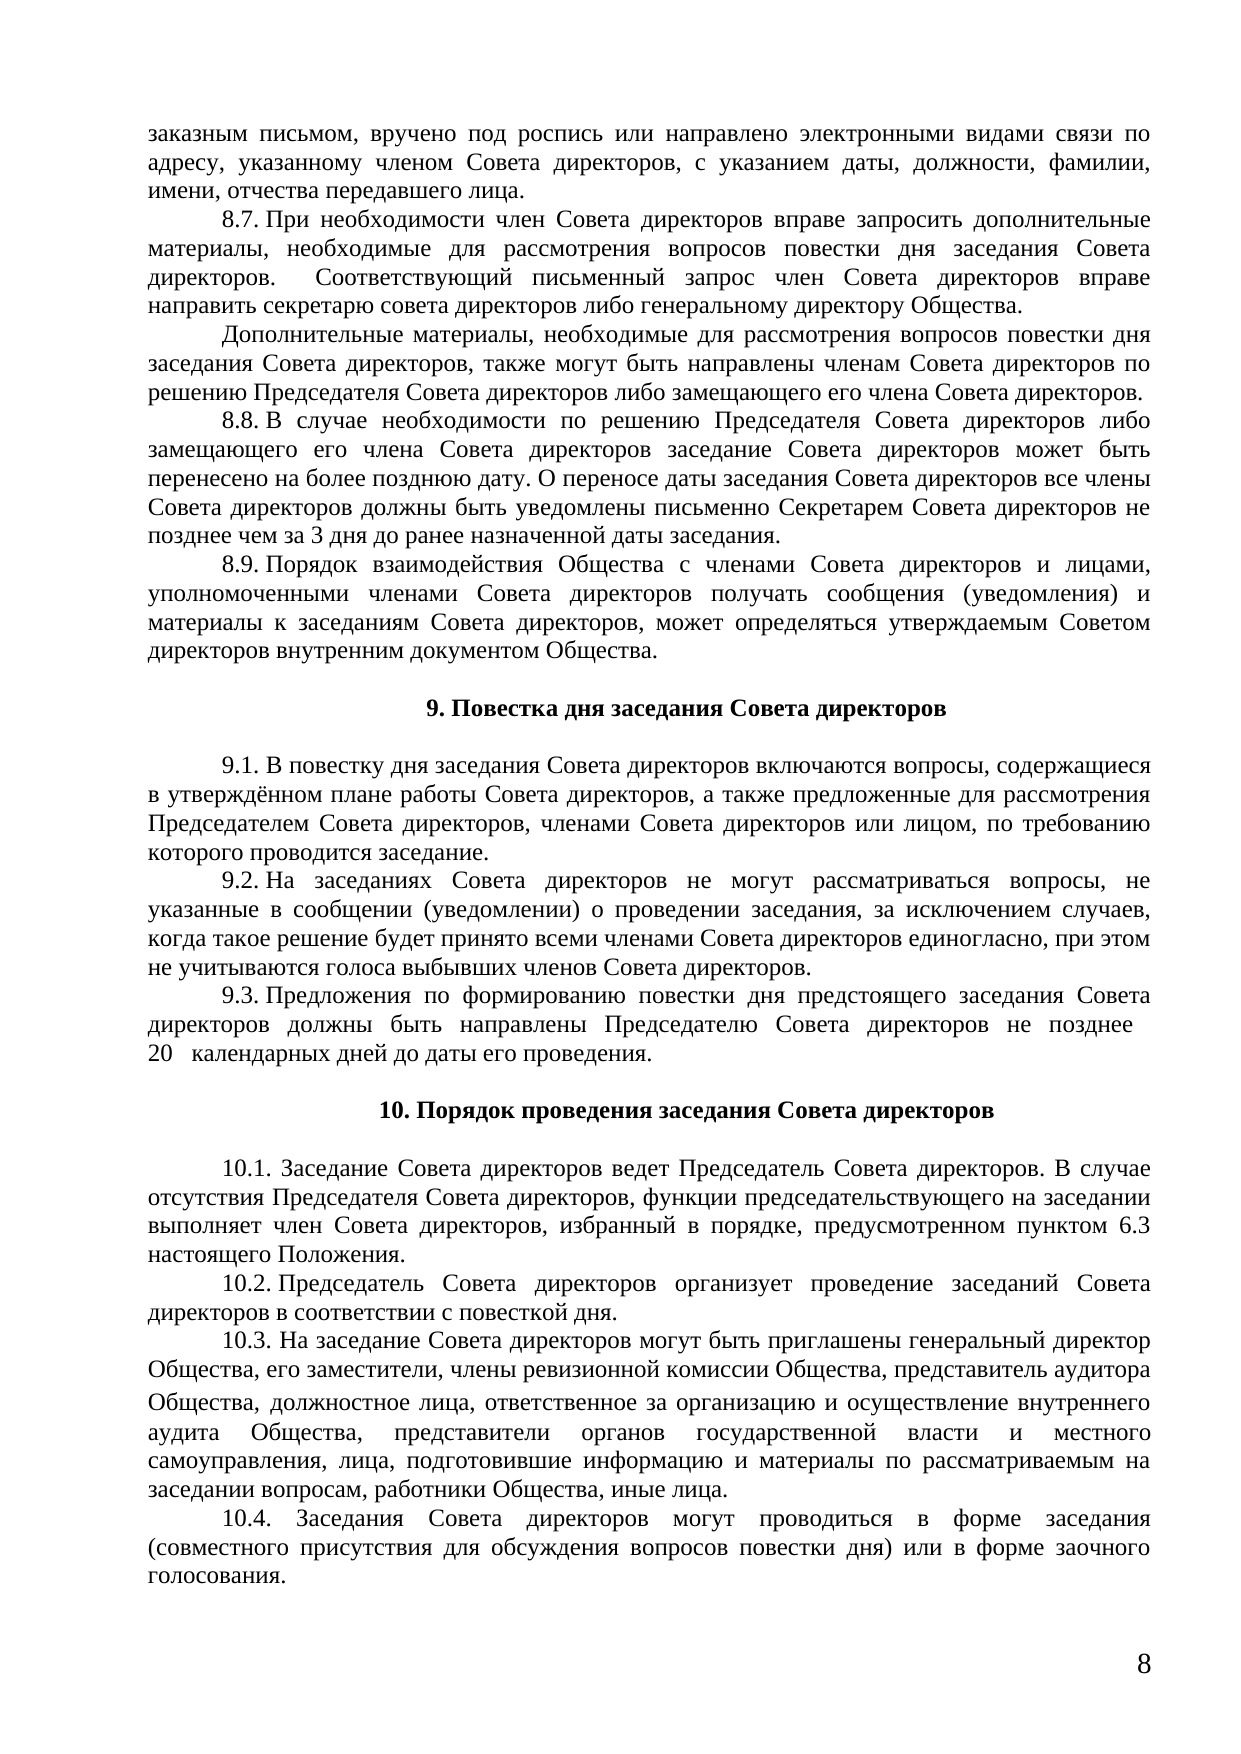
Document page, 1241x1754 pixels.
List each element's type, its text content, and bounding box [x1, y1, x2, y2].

text 8.9. Порядок взаимодействия Общества с членами Совета директоров и лицами, уполномоченными членами Совета директоров получать сообщения (уведомления) и материалы к заседаниям Совета директоров, может определяться утверждаемым Советом директоров внутренним документом Общества. [148, 549, 1152, 664]
text 8.7. При необходимости член Совета директоров вправе запросить дополнительные материалы, необходимые для рассмотрения вопросов повестки дня заседания Совета директоров. Соответствующий письменный запрос член Совета директоров вправе направить секретарю совета директоров либо генеральному директору Общества. [148, 204, 1152, 319]
text 9.3. Предложения по формированию повестки дня предстоящего заседания Совета директоров должны быть направлены Председателю Совета директоров не позднее 20 календарных дней до даты его проведения. [148, 981, 1152, 1067]
text 9.2. На заседаниях Совета директоров не могут рассматриваться вопросы, не указанные в сообщении (уведомлении) о проведении заседания, за исключением случаев, когда такое решение будет принято всеми членами Совета директоров единогласно, при этом не учитываются голоса выбывших членов Совета директоров. [148, 866, 1152, 981]
text 10.4. Заседания Совета директоров могут проводиться в форме заседания (совместного присутствия для обсуждения вопросов повестки дня) или в форме заочного голосования. [148, 1503, 1152, 1589]
text 8.8. В случае необходимости по решению Председателя Совета директоров либо замещающего его члена Совета директоров заседание Совета директоров может быть перенесено на более позднюю дату. О переносе даты заседания Совета директоров все члены Совета директоров должны быть уведомлены письменно Секретарем Совета директоров не позднее чем за 3 дня до ранее назначенной даты заседания. [148, 406, 1152, 549]
text 10.2. Председатель Совета директоров организует проведение заседаний Совета директоров в соответствии с повесткой дня. [148, 1268, 1152, 1326]
text 10.3. На заседание Совета директоров могут быть приглашены генеральный директор Общества, его заместители, члены ревизионной комиссии Общества, представитель аудитора Общества, должностное лица, ответственное за организацию и осуществление внутреннего аудита Общества, представители органов государственной власти и местного самоуправления, лица, подготовившие информацию и материалы по рассматриваемым на заседании вопросам, работники Общества, иные лица. [148, 1326, 1152, 1503]
text 10.1. Заседание Совета директоров ведет Председатель Совета директоров. В случае отсутствия Председателя Совета директоров, функции председательствующего на заседании выполняет член Совета директоров, избранный в порядке, предусмотренном пунктом 6.3 настоящего Положения. [148, 1153, 1152, 1268]
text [148, 118, 1152, 204]
text 10. Порядок проведения заседания Совета директоров [148, 1096, 1152, 1124]
text 9. Повестка дня заседания Совета директоров [148, 693, 1152, 722]
text 9.1. В повестку дня заседания Совета директоров включаются вопросы, содержащиеся в утверждённом плане работы Совета директоров, а также предложенные для рассмотрения Председателем Совета директоров, членами Совета директоров или лицом, по требованию которого проводится заседание. [148, 751, 1152, 866]
text Дополнительные материалы, необходимые для рассмотрения вопросов повестки дня заседания Совета директоров, также могут быть направлены членам Совета директоров по решению Председателя Совета директоров либо замещающего его члена Совета директоров. [148, 319, 1152, 406]
